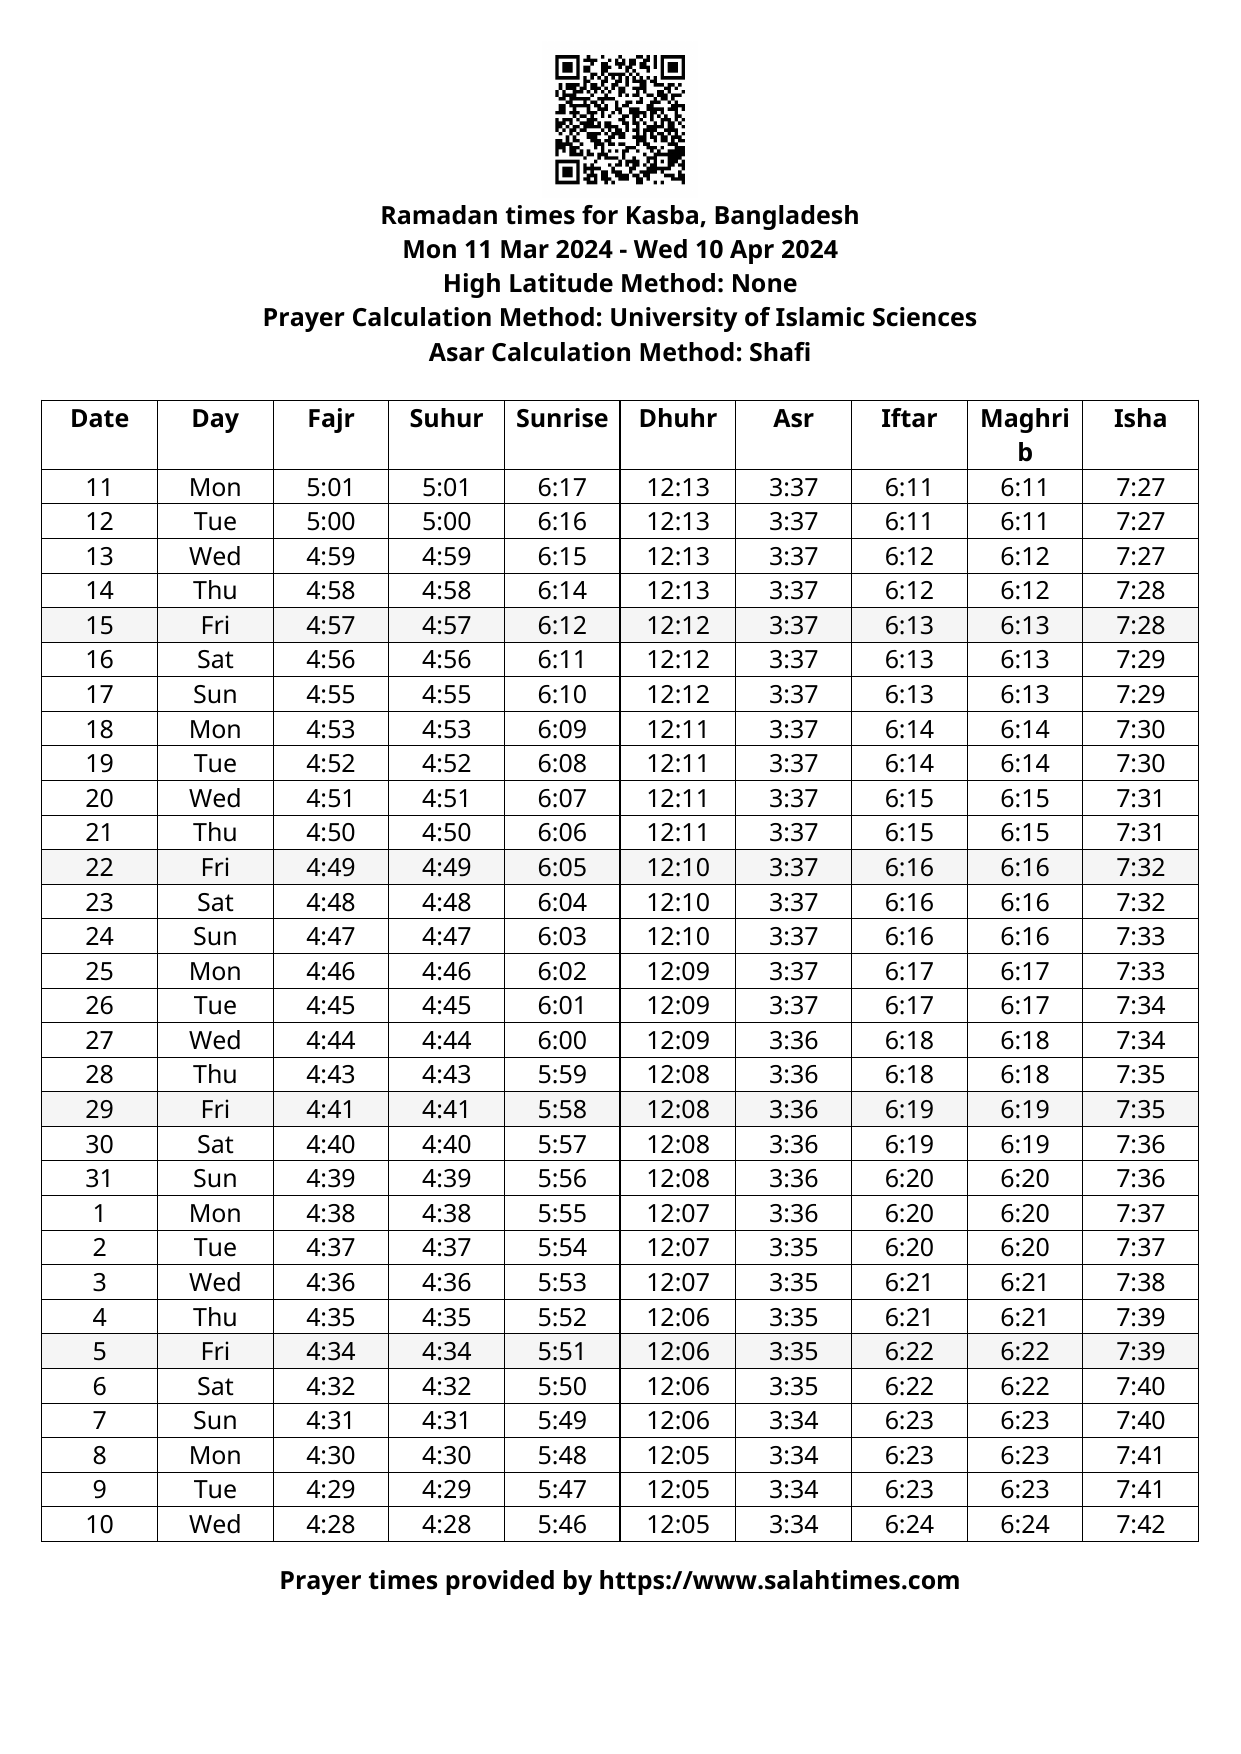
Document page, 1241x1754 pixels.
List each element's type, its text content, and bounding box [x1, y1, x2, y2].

table_cell 3:37 [736, 643, 851, 676]
text Prayer Calculation Method: University of Islamic Sciences [42, 300, 1198, 334]
text Asar Calculation Method: Shafi [42, 334, 1198, 368]
table_cell 12:12 [621, 643, 735, 676]
table_cell 4:31 [389, 1404, 504, 1437]
table_cell 3:36 [736, 1023, 851, 1057]
table_cell 7:35 [1083, 1058, 1198, 1091]
table_cell 4:49 [274, 850, 388, 884]
table_cell 7:31 [1083, 816, 1198, 849]
table_cell 4:35 [274, 1300, 388, 1333]
table_cell 6:00 [505, 1023, 619, 1057]
table_cell 5:56 [505, 1161, 619, 1195]
text Ramadan times for Kasba, Bangladesh [42, 198, 1198, 232]
table_cell 5 [42, 1334, 157, 1368]
table_cell 12:13 [621, 504, 735, 538]
table_cell Mon [158, 470, 273, 503]
table_cell 29 [42, 1092, 157, 1126]
table_cell 6:10 [505, 677, 619, 711]
table_cell 6:13 [852, 643, 967, 676]
table_cell 1 [42, 1196, 157, 1229]
table_cell 5:51 [505, 1334, 619, 1368]
table_cell 12:13 [621, 574, 735, 607]
table_cell Tue [158, 989, 273, 1022]
table_cell 12:08 [621, 1058, 735, 1091]
table_header Dhuhr [621, 401, 735, 469]
table_cell 12:06 [621, 1404, 735, 1437]
table_cell Fri [158, 1092, 273, 1126]
table_cell 4:28 [274, 1507, 388, 1541]
table_cell 6:14 [852, 712, 967, 745]
table_cell 7:42 [1083, 1507, 1198, 1541]
table_cell 12 [42, 504, 157, 538]
table_cell 6:12 [968, 574, 1082, 607]
table_cell 3:34 [736, 1438, 851, 1472]
table_cell 3:37 [736, 989, 851, 1022]
table_cell 4:35 [389, 1300, 504, 1333]
picture [542, 41, 699, 198]
table_header Fajr [274, 401, 388, 469]
table_cell 6:14 [968, 746, 1082, 780]
table_cell 3:36 [736, 1058, 851, 1091]
table_cell 4:45 [389, 989, 504, 1022]
table_cell 4:55 [274, 677, 388, 711]
table_cell 3:35 [736, 1334, 851, 1368]
table_cell 6:15 [968, 816, 1082, 849]
table_cell 6:14 [505, 574, 619, 607]
table_cell 6:11 [852, 470, 967, 503]
table_cell 3:36 [736, 1196, 851, 1229]
table_cell 6:13 [852, 608, 967, 642]
table_cell 3:37 [736, 746, 851, 780]
table_cell 5:52 [505, 1300, 619, 1333]
table_cell Thu [158, 1058, 273, 1091]
table_cell 6:22 [852, 1369, 967, 1402]
table_cell Tue [158, 504, 273, 538]
table_cell Tue [158, 1231, 273, 1264]
table_cell 5:01 [274, 470, 388, 503]
table_cell 12:13 [621, 539, 735, 572]
table_cell 6:16 [852, 850, 967, 884]
table_cell 12:13 [621, 470, 735, 503]
table_cell 4:37 [389, 1231, 504, 1264]
table_cell 7:28 [1083, 574, 1198, 607]
table_cell 5:00 [274, 504, 388, 538]
table_cell 4:31 [274, 1404, 388, 1437]
table_cell 12:05 [621, 1473, 735, 1506]
table_cell Sun [158, 919, 273, 953]
table_cell Sat [158, 1369, 273, 1402]
table_cell 3:34 [736, 1507, 851, 1541]
table_cell 13 [42, 539, 157, 572]
table_cell 4:44 [389, 1023, 504, 1057]
table_cell 4:51 [389, 781, 504, 814]
table_cell 3:35 [736, 1231, 851, 1264]
table_cell Wed [158, 1023, 273, 1057]
table_cell 19 [42, 746, 157, 780]
table_cell 4:43 [274, 1058, 388, 1091]
table_cell Fri [158, 1334, 273, 1368]
table_cell 12:06 [621, 1369, 735, 1402]
table_cell 6:03 [505, 919, 619, 953]
table_cell 6:17 [852, 954, 967, 987]
table_cell 12:09 [621, 1023, 735, 1057]
table_cell 12:09 [621, 989, 735, 1022]
table_cell 28 [42, 1058, 157, 1091]
table_cell 6:11 [505, 643, 619, 676]
table_cell 4:32 [389, 1369, 504, 1402]
table_cell Tue [158, 1473, 273, 1506]
table_cell 6:24 [852, 1507, 967, 1541]
table_cell 6:15 [505, 539, 619, 572]
table_cell 4:53 [389, 712, 504, 745]
table_cell 3 [42, 1265, 157, 1299]
table_cell 6:19 [968, 1092, 1082, 1126]
table_cell 6:20 [852, 1161, 967, 1195]
table_header Day [158, 401, 273, 469]
table_cell 7:27 [1083, 470, 1198, 503]
table_cell 4:39 [274, 1161, 388, 1195]
table_cell 6:18 [968, 1058, 1082, 1091]
table_cell 6:06 [505, 816, 619, 849]
table_cell Sat [158, 885, 273, 918]
table_cell 5:00 [389, 504, 504, 538]
table_cell 7:36 [1083, 1161, 1198, 1195]
table_cell 4:49 [389, 850, 504, 884]
table_cell Thu [158, 1300, 273, 1333]
table_cell 6:13 [852, 677, 967, 711]
table_cell 6:12 [852, 574, 967, 607]
table_cell 4:29 [389, 1473, 504, 1506]
table_cell 4:29 [274, 1473, 388, 1506]
table_cell 5:59 [505, 1058, 619, 1091]
table_cell 3:36 [736, 1127, 851, 1160]
table_cell 4:36 [274, 1265, 388, 1299]
table_cell 7:34 [1083, 989, 1198, 1022]
table_cell 27 [42, 1023, 157, 1057]
table_cell 18 [42, 712, 157, 745]
table_cell 4:44 [274, 1023, 388, 1057]
table_cell 4:34 [389, 1334, 504, 1368]
table_cell 11 [42, 470, 157, 503]
table_cell 6:08 [505, 746, 619, 780]
table_cell 6:20 [968, 1231, 1082, 1264]
table_cell 6:22 [968, 1369, 1082, 1402]
table_cell 3:36 [736, 1092, 851, 1126]
table_cell 4:52 [389, 746, 504, 780]
table_cell 3:37 [736, 954, 851, 987]
table_cell 4:32 [274, 1369, 388, 1402]
table_cell 6:17 [968, 954, 1082, 987]
table_cell 6:20 [968, 1196, 1082, 1229]
table_cell 4:38 [274, 1196, 388, 1229]
table_cell Thu [158, 574, 273, 607]
table_cell 14 [42, 574, 157, 607]
table_cell 6:16 [852, 885, 967, 918]
table_cell 6:12 [968, 539, 1082, 572]
table_cell Tue [158, 746, 273, 780]
table_cell 6:04 [505, 885, 619, 918]
table_cell 3:35 [736, 1265, 851, 1299]
table_cell 12:10 [621, 850, 735, 884]
table_cell 7:39 [1083, 1300, 1198, 1333]
table_cell 4:59 [389, 539, 504, 572]
table_cell 7:33 [1083, 954, 1198, 987]
table_cell 5:47 [505, 1473, 619, 1506]
table_cell 6:14 [968, 712, 1082, 745]
table_cell 6:16 [968, 850, 1082, 884]
table_cell 6:16 [505, 504, 619, 538]
table_cell 5:50 [505, 1369, 619, 1402]
table_cell 7:37 [1083, 1231, 1198, 1264]
table_cell 6:05 [505, 850, 619, 884]
table_cell 7:30 [1083, 746, 1198, 780]
table_cell 6:11 [968, 504, 1082, 538]
table_cell 6:22 [852, 1334, 967, 1368]
table_cell Mon [158, 1438, 273, 1472]
text Mon 11 Mar 2024 - Wed 10 Apr 2024 [42, 232, 1198, 266]
table_cell 4:46 [389, 954, 504, 987]
table_cell 6:19 [852, 1092, 967, 1126]
table_cell Mon [158, 712, 273, 745]
table_cell 6:21 [968, 1265, 1082, 1299]
table_cell 6:22 [968, 1334, 1082, 1368]
table_cell 16 [42, 643, 157, 676]
table_cell 6:11 [968, 470, 1082, 503]
table_cell 6:15 [852, 781, 967, 814]
table_cell 6:19 [852, 1127, 967, 1160]
table_cell 12:06 [621, 1300, 735, 1333]
table_cell 12:10 [621, 885, 735, 918]
table_cell 31 [42, 1161, 157, 1195]
table_cell 6:20 [852, 1231, 967, 1264]
table_cell 4:37 [274, 1231, 388, 1264]
table_cell 7:30 [1083, 712, 1198, 745]
table_cell 15 [42, 608, 157, 642]
table_cell 3:37 [736, 608, 851, 642]
table_cell 6:23 [852, 1438, 967, 1472]
table_cell 12:12 [621, 677, 735, 711]
table_cell Fri [158, 850, 273, 884]
table_cell Sat [158, 1127, 273, 1160]
table_cell 2 [42, 1231, 157, 1264]
text Prayer times provided by https://www.salahtimes.com [42, 1563, 1198, 1597]
table_cell 6:12 [852, 539, 967, 572]
table_cell 6:20 [968, 1161, 1082, 1195]
table_cell 6:16 [968, 885, 1082, 918]
table_cell 12:10 [621, 919, 735, 953]
table_cell 4:48 [274, 885, 388, 918]
table_cell 6 [42, 1369, 157, 1402]
table_cell 4:45 [274, 989, 388, 1022]
table_cell 7:41 [1083, 1473, 1198, 1506]
table_cell Fri [158, 608, 273, 642]
table_cell 12:11 [621, 712, 735, 745]
table_cell 21 [42, 816, 157, 849]
table_cell 4:36 [389, 1265, 504, 1299]
table_cell 6:23 [968, 1438, 1082, 1472]
table_cell 6:18 [852, 1058, 967, 1091]
table_cell 7:36 [1083, 1127, 1198, 1160]
table_cell 12:08 [621, 1092, 735, 1126]
table_cell 5:48 [505, 1438, 619, 1472]
table_cell 6:21 [852, 1300, 967, 1333]
table_cell 4:47 [389, 919, 504, 953]
table_cell 6:11 [852, 504, 967, 538]
table_cell Sat [158, 643, 273, 676]
table_cell 4 [42, 1300, 157, 1333]
table_cell 4:40 [274, 1127, 388, 1160]
table_cell 12:05 [621, 1507, 735, 1541]
table_cell 7:38 [1083, 1265, 1198, 1299]
table_cell 12:05 [621, 1438, 735, 1472]
table_cell 3:37 [736, 850, 851, 884]
table_cell 4:28 [389, 1507, 504, 1541]
table_cell 8 [42, 1438, 157, 1472]
table_cell 12:11 [621, 781, 735, 814]
table_cell 6:13 [968, 677, 1082, 711]
table_cell 7:33 [1083, 919, 1198, 953]
table_cell 4:51 [274, 781, 388, 814]
table_header Asr [736, 401, 851, 469]
table_cell 4:52 [274, 746, 388, 780]
table_cell 3:36 [736, 1161, 851, 1195]
table_cell 4:40 [389, 1127, 504, 1160]
table_cell 12:07 [621, 1265, 735, 1299]
table_cell 4:47 [274, 919, 388, 953]
table_cell Thu [158, 816, 273, 849]
table_cell 12:07 [621, 1231, 735, 1264]
table_cell 4:50 [389, 816, 504, 849]
table_cell 30 [42, 1127, 157, 1160]
table_cell Sun [158, 1404, 273, 1437]
table_cell 12:07 [621, 1196, 735, 1229]
table_cell 4:58 [389, 574, 504, 607]
table_cell 6:17 [505, 470, 619, 503]
table_header Iftar [852, 401, 967, 469]
table_cell 7:29 [1083, 677, 1198, 711]
table_cell 6:20 [852, 1196, 967, 1229]
table_cell 4:59 [274, 539, 388, 572]
table_cell 3:37 [736, 816, 851, 849]
table_cell Mon [158, 1196, 273, 1229]
table_cell 6:15 [968, 781, 1082, 814]
table_cell 7:40 [1083, 1404, 1198, 1437]
table_cell 4:58 [274, 574, 388, 607]
table_cell 4:57 [274, 608, 388, 642]
table_cell 4:55 [389, 677, 504, 711]
table_cell Wed [158, 781, 273, 814]
table_cell 7:41 [1083, 1438, 1198, 1472]
table_cell 3:37 [736, 919, 851, 953]
table_cell 6:02 [505, 954, 619, 987]
table_cell 4:43 [389, 1058, 504, 1091]
table_cell Mon [158, 954, 273, 987]
table_cell 12:08 [621, 1127, 735, 1160]
table_cell 12:11 [621, 816, 735, 849]
table_cell 6:21 [968, 1300, 1082, 1333]
table_cell 3:34 [736, 1404, 851, 1437]
table_cell 7:29 [1083, 643, 1198, 676]
table_cell 4:38 [389, 1196, 504, 1229]
table_header Suhur [389, 401, 504, 469]
table_cell 4:41 [274, 1092, 388, 1126]
table_cell 5:49 [505, 1404, 619, 1437]
table_cell 6:01 [505, 989, 619, 1022]
table_cell 3:37 [736, 712, 851, 745]
table_cell 6:18 [968, 1023, 1082, 1057]
table_cell 6:21 [852, 1265, 967, 1299]
table_cell 6:13 [968, 643, 1082, 676]
table_cell 10 [42, 1507, 157, 1541]
table_cell 5:53 [505, 1265, 619, 1299]
table_cell 3:37 [736, 539, 851, 572]
table_cell 22 [42, 850, 157, 884]
table_cell 7:35 [1083, 1092, 1198, 1126]
table_cell 6:23 [852, 1473, 967, 1506]
table_cell Wed [158, 539, 273, 572]
table_cell 3:37 [736, 885, 851, 918]
table_cell 4:41 [389, 1092, 504, 1126]
table_cell 4:53 [274, 712, 388, 745]
table_cell 4:34 [274, 1334, 388, 1368]
table_header Sunrise [505, 401, 619, 469]
table_cell 20 [42, 781, 157, 814]
table_cell 4:56 [274, 643, 388, 676]
table_header Maghrib [968, 401, 1082, 469]
table_cell Wed [158, 1507, 273, 1541]
table_cell 6:23 [968, 1404, 1082, 1437]
table_cell 4:57 [389, 608, 504, 642]
table_cell 26 [42, 989, 157, 1022]
table_cell 4:56 [389, 643, 504, 676]
table_cell 3:35 [736, 1369, 851, 1402]
table_cell 12:12 [621, 608, 735, 642]
table_cell 24 [42, 919, 157, 953]
table_cell 4:30 [389, 1438, 504, 1472]
text High Latitude Method: None [42, 266, 1198, 300]
table_cell 5:55 [505, 1196, 619, 1229]
table_cell 3:37 [736, 677, 851, 711]
table_cell 23 [42, 885, 157, 918]
table_cell 3:37 [736, 504, 851, 538]
table_cell 7:34 [1083, 1023, 1198, 1057]
table_cell 5:57 [505, 1127, 619, 1160]
table_cell 6:07 [505, 781, 619, 814]
table_cell 3:37 [736, 470, 851, 503]
table_cell 25 [42, 954, 157, 987]
table_cell 5:58 [505, 1092, 619, 1126]
table_cell Wed [158, 1265, 273, 1299]
table_cell 6:13 [968, 608, 1082, 642]
table_cell 3:37 [736, 781, 851, 814]
table_cell 7:31 [1083, 781, 1198, 814]
table_cell 6:23 [968, 1473, 1082, 1506]
table_cell 9 [42, 1473, 157, 1506]
table_cell 5:01 [389, 470, 504, 503]
table_cell 7 [42, 1404, 157, 1437]
table_header Isha [1083, 401, 1198, 469]
table_cell 6:18 [852, 1023, 967, 1057]
table_cell 4:48 [389, 885, 504, 918]
table_cell 5:46 [505, 1507, 619, 1541]
table_cell Sun [158, 1161, 273, 1195]
table_cell 6:24 [968, 1507, 1082, 1541]
table_cell 6:12 [505, 608, 619, 642]
table_cell 6:17 [968, 989, 1082, 1022]
table_cell 6:16 [968, 919, 1082, 953]
table_cell 3:34 [736, 1473, 851, 1506]
table_cell 17 [42, 677, 157, 711]
table_cell 12:09 [621, 954, 735, 987]
table_header Date [42, 401, 157, 469]
table_cell 4:39 [389, 1161, 504, 1195]
table_cell 6:16 [852, 919, 967, 953]
table_cell 6:17 [852, 989, 967, 1022]
table_cell 7:32 [1083, 850, 1198, 884]
table_cell 7:27 [1083, 504, 1198, 538]
table_cell 7:40 [1083, 1369, 1198, 1402]
table_cell 6:15 [852, 816, 967, 849]
table_cell 4:50 [274, 816, 388, 849]
table_cell Sun [158, 677, 273, 711]
table_cell 4:46 [274, 954, 388, 987]
table_cell 12:08 [621, 1161, 735, 1195]
table_cell 12:06 [621, 1334, 735, 1368]
table_cell 6:19 [968, 1127, 1082, 1160]
table_cell 7:27 [1083, 539, 1198, 572]
table_cell 7:32 [1083, 885, 1198, 918]
table_cell 5:54 [505, 1231, 619, 1264]
table_cell 7:37 [1083, 1196, 1198, 1229]
table_cell 7:28 [1083, 608, 1198, 642]
table_cell 4:30 [274, 1438, 388, 1472]
table_cell 6:14 [852, 746, 967, 780]
table_cell 6:09 [505, 712, 619, 745]
table_cell 3:35 [736, 1300, 851, 1333]
table_cell 7:39 [1083, 1334, 1198, 1368]
table_cell 12:11 [621, 746, 735, 780]
table_cell 6:23 [852, 1404, 967, 1437]
table_cell 3:37 [736, 574, 851, 607]
